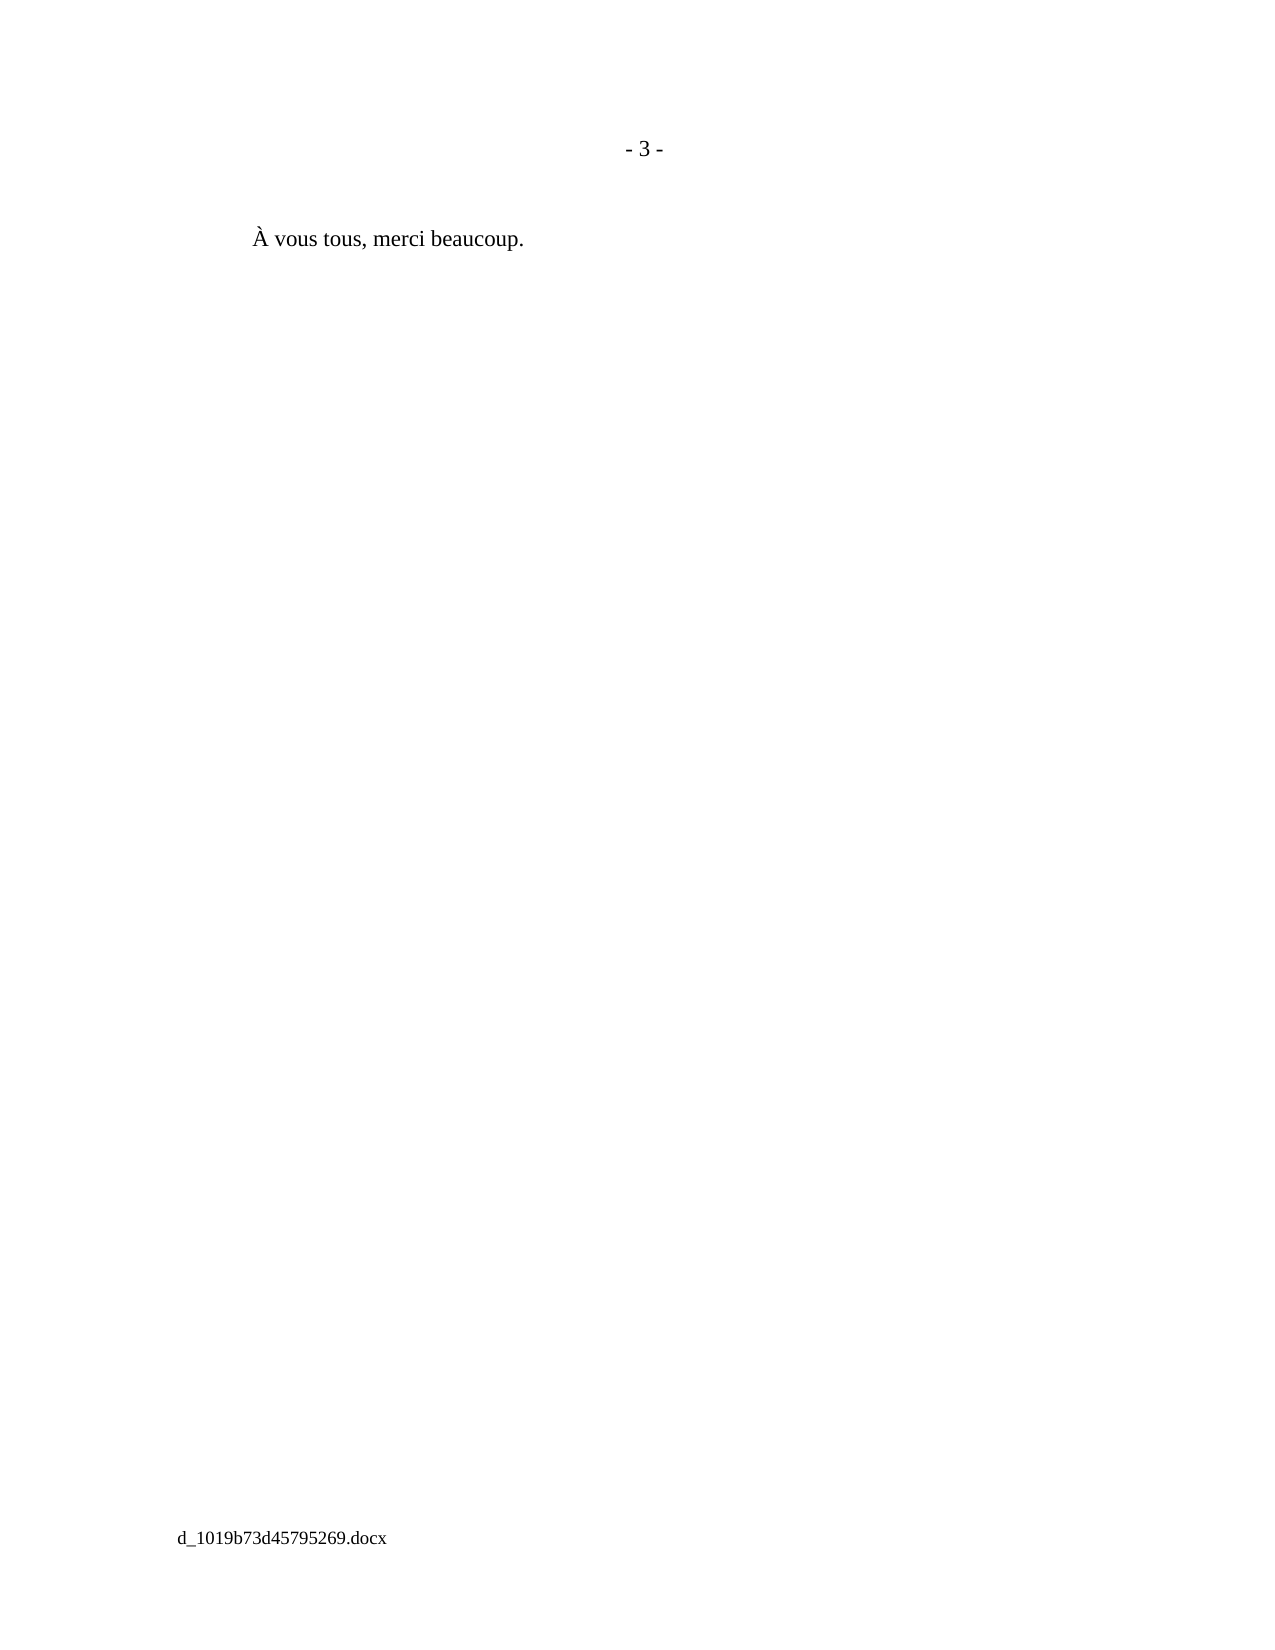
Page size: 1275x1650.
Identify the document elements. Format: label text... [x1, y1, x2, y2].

text À vous tous, merci beaucoup. [177, 225, 1111, 251]
